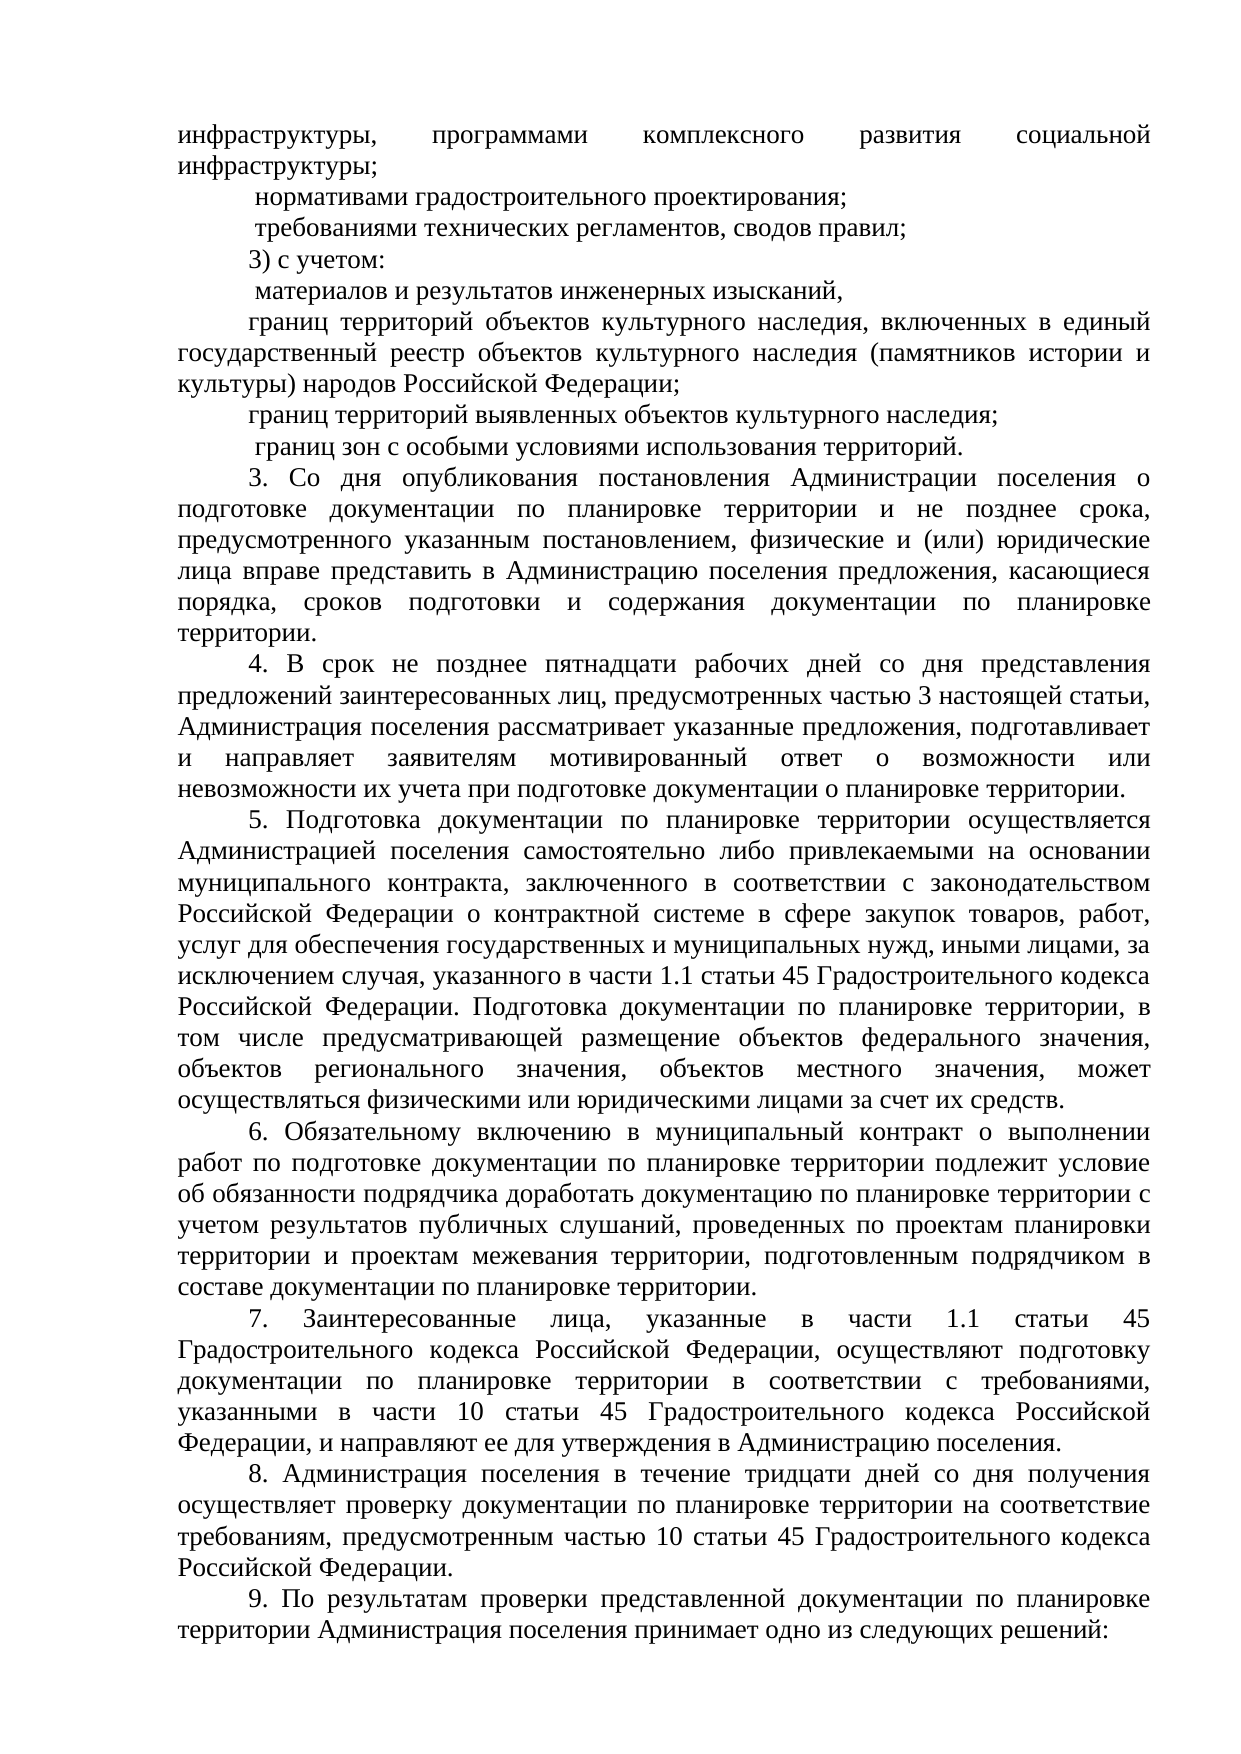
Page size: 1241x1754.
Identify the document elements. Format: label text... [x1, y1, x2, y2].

text 5. Подготовка документации по планировке территории осуществляется Администрацией поселения самостоятельно либо привлекаемыми на основании муниципального контракта, заключенного в соответствии с законодательством Российской Федерации о контрактной системе в сфере закупок товаров, работ, услуг для обеспечения государственных и муниципальных нужд, иными лицами, за исключением случая, указанного в части 1.1 статьи 45 Градостроительного кодекса Российской Федерации. Подготовка документации по планировке территории, в том числе предусматривающей размещение объектов федерального значения, объектов регионального значения, объектов местного значения, может осуществляться физическими или юридическими лицами за счет их средств. [177, 803, 1152, 1115]
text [177, 118, 1152, 180]
text нормативами градостроительного проектирования; [177, 180, 1152, 212]
text 7. Заинтересованные лица, указанные в части 1.1 статьи 45 Градостроительного кодекса Российской Федерации, осуществляют подготовку документации по планировке территории в соответствии с требованиями, указанными в части 10 статьи 45 Градостроительного кодекса Российской Федерации, и направляют ее для утверждения в Администрацию поселения. [177, 1302, 1152, 1457]
text 8. Администрация поселения в течение тридцати дней со дня получения осуществляет проверку документации по планировке территории на соответствие требованиям, предусмотренным частью 10 статьи 45 Градостроительного кодекса Российской Федерации. [177, 1457, 1152, 1582]
text границ территорий выявленных объектов культурного наследия; [177, 398, 1152, 429]
text материалов и результатов инженерных изысканий, [177, 274, 1152, 305]
text 4. В срок не позднее пятнадцати рабочих дней со дня представления предложений заинтересованных лиц, предусмотренных частью 3 настоящей статьи, Администрация поселения рассматривает указанные предложения, подготавливает и направляет заявителям мотивированный ответ о возможности или невозможности их учета при подготовке документации о планировке территории. [177, 648, 1152, 803]
text требованиями технических регламентов, сводов правил; [177, 212, 1152, 243]
text границ территорий объектов культурного наследия, включенных в единый государственный реестр объектов культурного наследия (памятников истории и культуры) народов Российской Федерации; [177, 305, 1152, 398]
text 6. Обязательному включению в муниципальный контракт о выполнении работ по подготовке документации по планировке территории подлежит условие об обязанности подрядчика доработать документацию по планировке территории с учетом результатов публичных слушаний, проведенных по проектам планировки территории и проектам межевания территории, подготовленным подрядчиком в составе документации по планировке территории. [177, 1115, 1152, 1302]
text 9. По результатам проверки представленной документации по планировке территории Администрация поселения принимает одно из следующих решений: [177, 1582, 1152, 1644]
text 3) с учетом: [177, 243, 1152, 274]
text границ зон с особыми условиями использования территорий. [177, 429, 1152, 461]
text 3. Со дня опубликования постановления Администрации поселения о подготовке документации по планировке территории и не позднее срока, предусмотренного указанным постановлением, физические и (или) юридические лица вправе представить в Администрацию поселения предложения, касающиеся порядка, сроков подготовки и содержания документации по планировке территории. [177, 461, 1152, 648]
